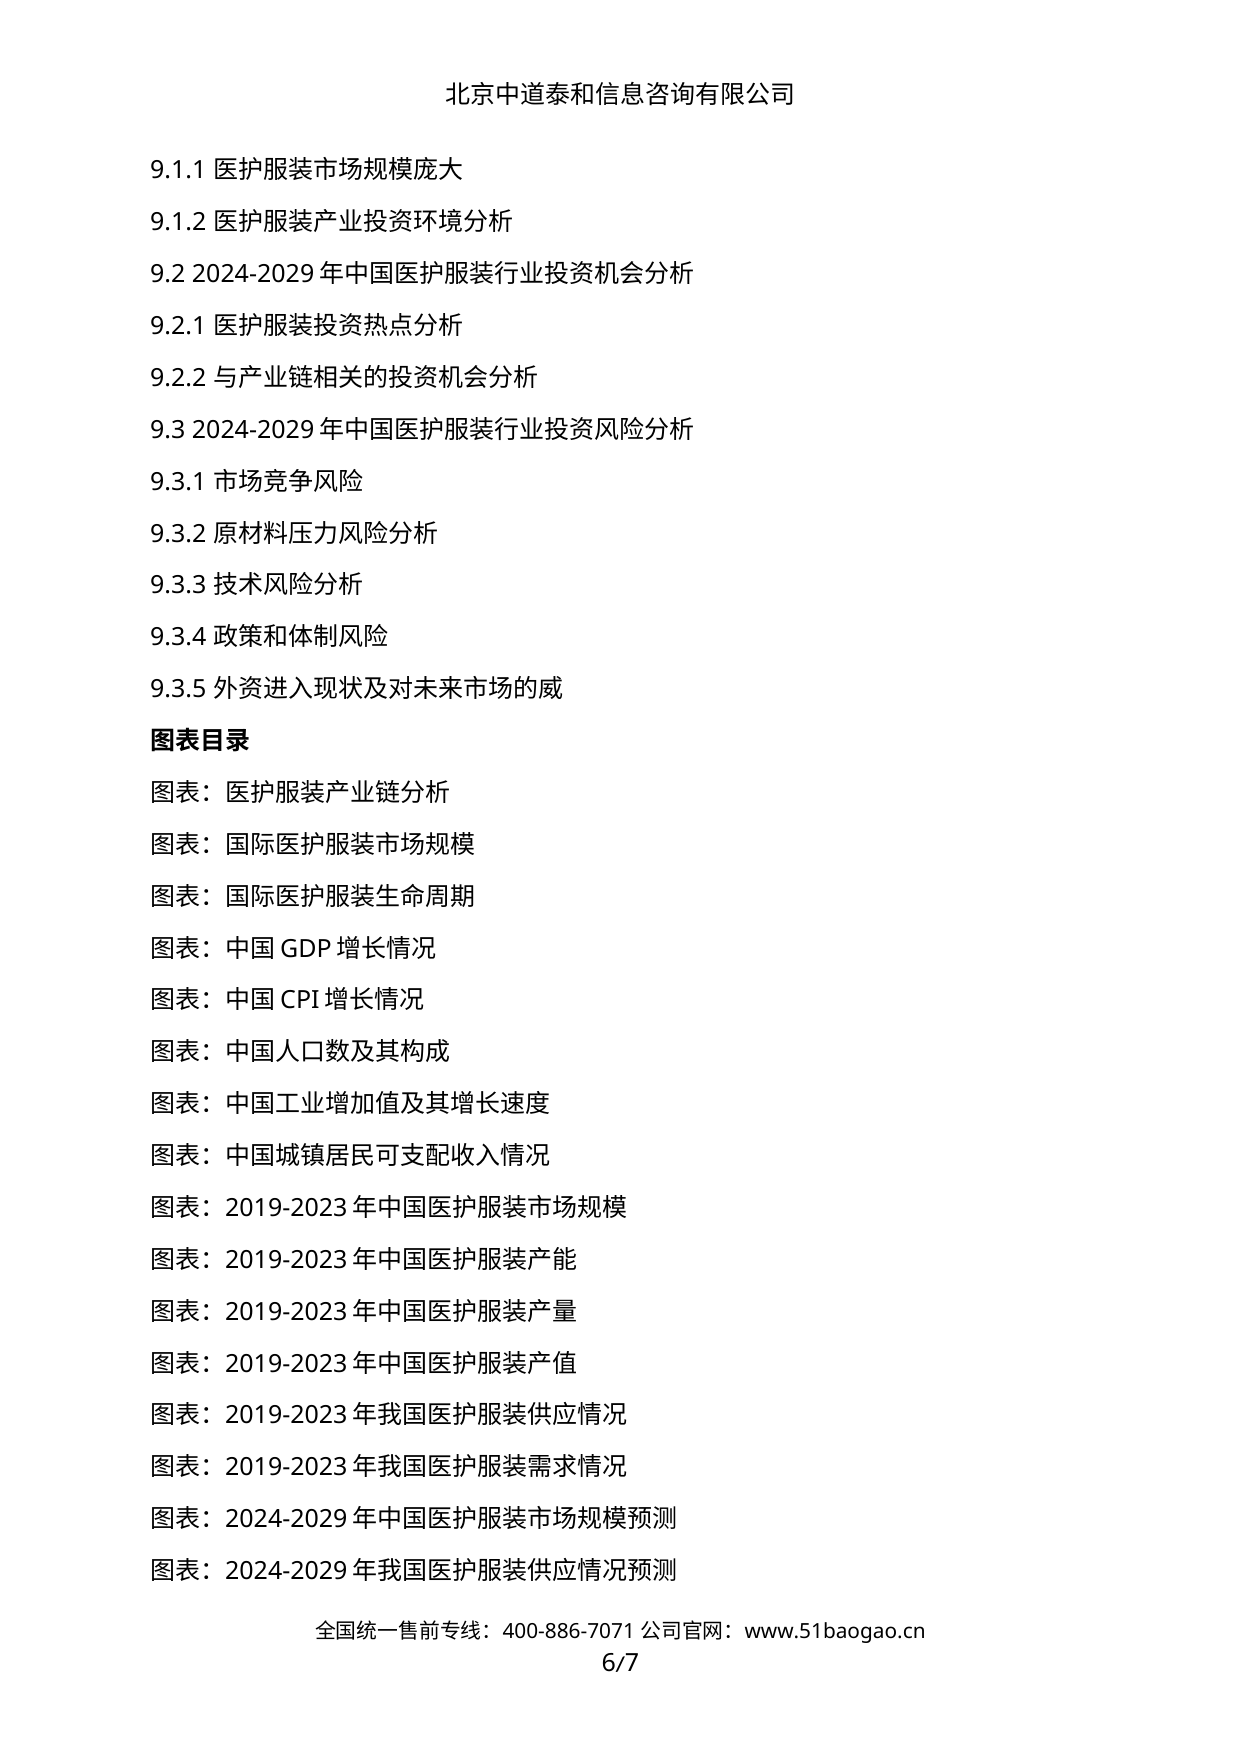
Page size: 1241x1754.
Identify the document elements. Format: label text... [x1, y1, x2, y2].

text 图表：2019-2023年中国医护服装市场规模 [150, 1187, 1090, 1224]
text 图表：中国CPI增长情况 [150, 980, 1090, 1016]
text 图表：2019-2023年中国医护服装产值 [150, 1343, 1090, 1379]
text 9.1.1 医护服装市场规模庞大 [150, 150, 1090, 186]
text 9.3.1 市场竞争风险 [150, 461, 1090, 497]
text 图表：2019-2023年我国医护服装需求情况 [150, 1447, 1090, 1483]
text 图表：国际医护服装生命周期 [150, 876, 1090, 912]
text 图表：中国城镇居民可支配收入情况 [150, 1136, 1090, 1172]
text 图表：国际医护服装市场规模 [150, 824, 1090, 861]
text 图表：中国GDP增长情况 [150, 928, 1090, 964]
text 图表：2024-2029年我国医护服装供应情况预测 [150, 1551, 1090, 1587]
text 9.2.2 与产业链相关的投资机会分析 [150, 357, 1090, 394]
text 图表：2019-2023年我国医护服装供应情况 [150, 1395, 1090, 1431]
text 图表目录 [150, 721, 1090, 757]
text 9.3.2 原材料压力风险分析 [150, 513, 1090, 549]
text 图表：中国人口数及其构成 [150, 1032, 1090, 1068]
text 9.2.1 医护服装投资热点分析 [150, 306, 1090, 342]
text 图表：2024-2029年中国医护服装市场规模预测 [150, 1499, 1090, 1535]
text 图表：中国工业增加值及其增长速度 [150, 1084, 1090, 1120]
text 图表：医护服装产业链分析 [150, 772, 1090, 809]
text 9.3.4 政策和体制风险 [150, 617, 1090, 653]
text 9.1.2 医护服装产业投资环境分析 [150, 202, 1090, 238]
text 9.3.5 外资进入现状及对未来市场的威 [150, 669, 1090, 705]
text 9.3 2024-2029年中国医护服装行业投资风险分析 [150, 409, 1090, 446]
text 图表：2019-2023年中国医护服装产量 [150, 1291, 1090, 1327]
text 9.3.3 技术风险分析 [150, 565, 1090, 601]
text 9.2 2024-2029年中国医护服装行业投资机会分析 [150, 254, 1090, 290]
text 图表：2019-2023年中国医护服装产能 [150, 1239, 1090, 1276]
